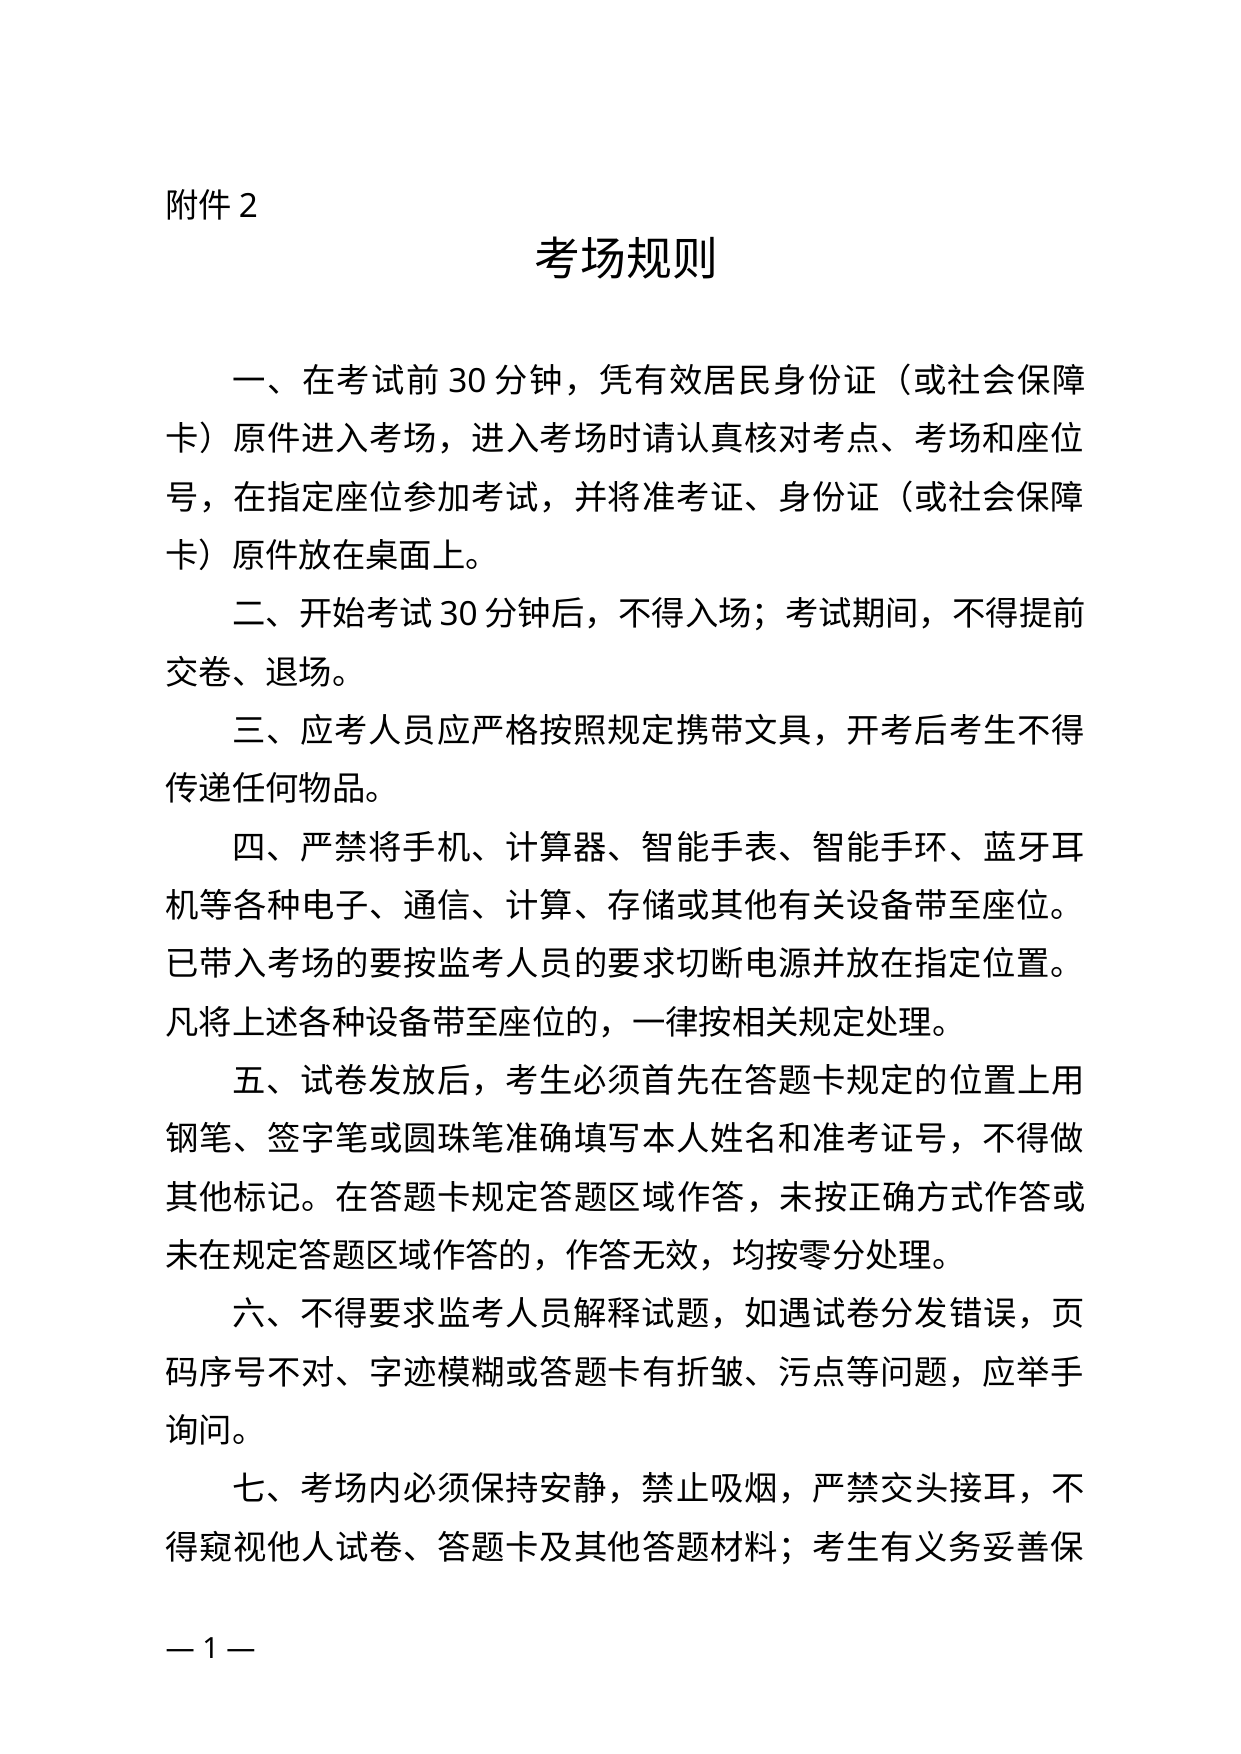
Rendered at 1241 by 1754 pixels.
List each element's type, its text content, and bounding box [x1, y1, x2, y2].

text 考场规则 [165, 229, 1087, 287]
text 二、开始考试30分钟后，不得入场；考试期间，不得提前交卷、退场。 [165, 579, 1087, 696]
text 三、应考人员应严格按照规定携带文具，开考后考生不得传递任何物品。 [165, 696, 1087, 812]
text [165, 1454, 1087, 1571]
text 附件2 [165, 171, 1087, 229]
text 五、试卷发放后，考生必须首先在答题卡规定的位置上用钢笔、签字笔或圆珠笔准确填写本人姓名和准考证号，不得做其他标记。在答题卡规定答题区域作答，未按正确方式作答或未在规定答题区域作答的，作答无效，均按零分处理。 [165, 1046, 1087, 1279]
text 四、严禁将手机、计算器、智能手表、智能手环、蓝牙耳机等各种电子、通信、计算、存储或其他有关设备带至座位。已带入考场的要按监考人员的要求切断电源并放在指定位置。凡将上述各种设备带至座位的，一律按相关规定处理。 [165, 812, 1087, 1046]
text 六、不得要求监考人员解释试题，如遇试卷分发错误，页码序号不对、字迹模糊或答题卡有折皱、污点等问题，应举手询问。 [165, 1279, 1087, 1454]
text 一、在考试前30分钟，凭有效居民身份证（或社会保障卡）原件进入考场，进入考场时请认真核对考点、考场和座位号，在指定座位参加考试，并将准考证、身份证（或社会保障卡）原件放在桌面上。 [165, 346, 1087, 579]
